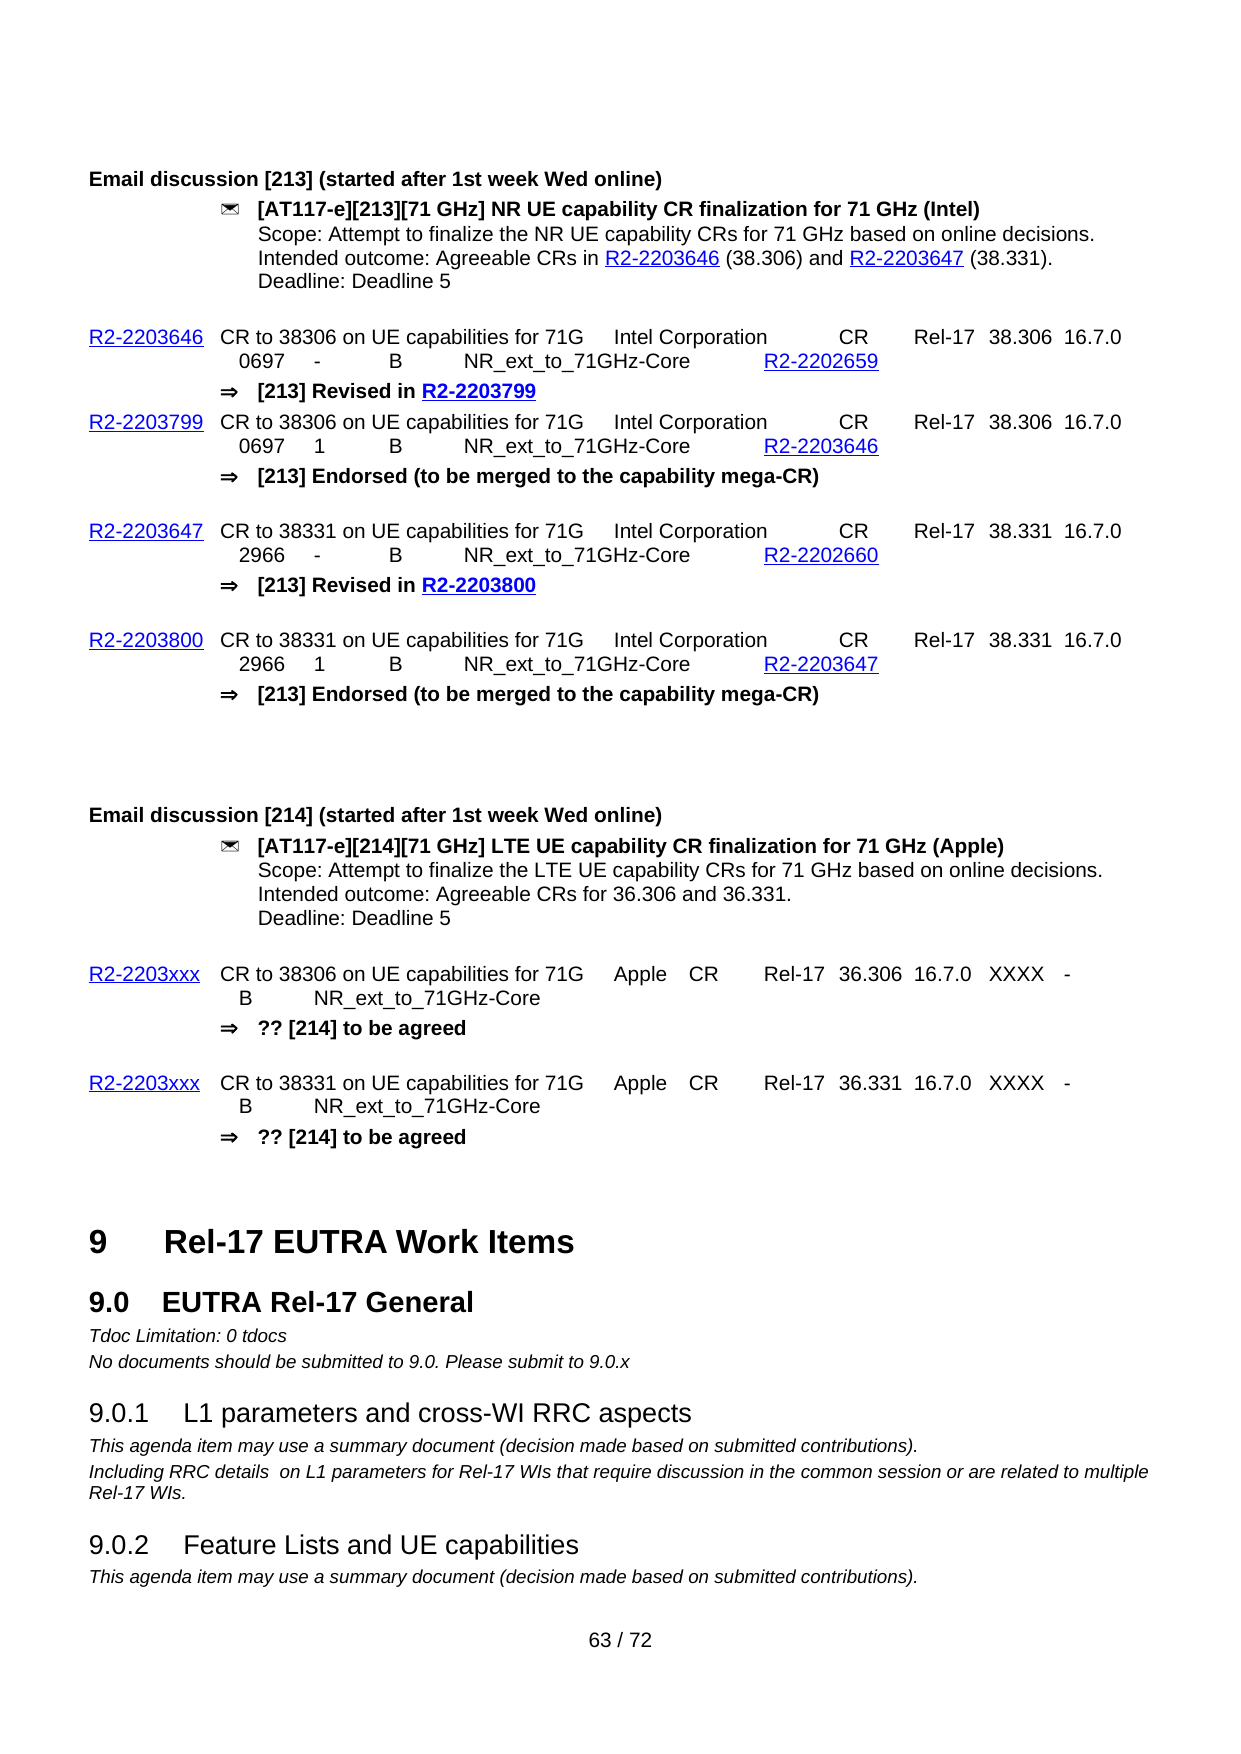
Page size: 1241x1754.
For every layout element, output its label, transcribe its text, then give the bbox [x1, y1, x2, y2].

text This agenda item may use a summary document (decision made based on submitted contributions). [89, 1566, 1152, 1588]
text Email discussion [213] (started after 1st week Wed online) [89, 167, 1152, 191]
text Intended outcome: Agreeable CRs for 36.306 and 36.331. [220, 882, 1152, 906]
text ?? [214] to be agreed [220, 1124, 1152, 1149]
text Including RRC details on L1 parameters for Rel-17 WIs that require discussion in the common session or are related to multiple Rel-17 WIs. [89, 1461, 1152, 1504]
text [213] Revised in R2-2203800 [220, 573, 1152, 598]
text [213] Revised in R2-2203799 [220, 379, 1152, 404]
title R2-2203646 CR to 38306 on UE capabilities for 71G Intel Corporation CR Rel-17 38.306 16.7.0 0697 - B NR_ext_to_71GHz-Core R2-2202659 [89, 325, 1152, 373]
text Deadline: Deadline 5 [220, 269, 1152, 293]
subtitle 9.0.1 L1 parameters and cross-WI RRC aspects [89, 1397, 1152, 1429]
text Email discussion [214] (started after 1st week Wed online) [89, 803, 1152, 827]
text [AT117-e][213][71 GHz] NR UE capability CR finalization for 71 GHz (Intel) [220, 197, 1152, 221]
text [213] Endorsed (to be merged to the capability mega-CR) [220, 682, 1152, 706]
subtitle 9.0.2 Feature Lists and UE capabilities [89, 1529, 1152, 1560]
text Deadline: Deadline 5 [220, 906, 1152, 929]
text ?? [214] to be agreed [220, 1016, 1152, 1040]
subtitle 9.0 EUTRA Rel-17 General [89, 1285, 1152, 1319]
text [AT117-e][214][71 GHz] LTE UE capability CR finalization for 71 GHz (Apple) [220, 833, 1152, 858]
text Tdoc Limitation: 0 tdocs [89, 1325, 1152, 1347]
title R2-2203xxx CR to 38331 on UE capabilities for 71G Apple CR Rel-17 36.331 16.7.0 XXXX - B NR_ext_to_71GHz-Core [89, 1070, 1152, 1118]
title R2-2203800 CR to 38331 on UE capabilities for 71G Intel Corporation CR Rel-17 38.331 16.7.0 2966 1 B NR_ext_to_71GHz-Core R2-2203647 [89, 628, 1152, 676]
text Intended outcome: Agreeable CRs in R2-2203646 (38.306) and R2-2203647 (38.331). [220, 245, 1152, 269]
subtitle 9 Rel-17 EUTRA Work Items [89, 1222, 1152, 1260]
title R2-2203647 CR to 38331 on UE capabilities for 71G Intel Corporation CR Rel-17 38.331 16.7.0 2966 - B NR_ext_to_71GHz-Core R2-2202660 [89, 519, 1152, 567]
text [213] Endorsed (to be merged to the capability mega-CR) [220, 464, 1152, 489]
title R2-2203799 CR to 38306 on UE capabilities for 71G Intel Corporation CR Rel-17 38.306 16.7.0 0697 1 B NR_ext_to_71GHz-Core R2-2203646 [89, 410, 1152, 458]
text Scope: Attempt to finalize the LTE UE capability CRs for 71 GHz based on online decisions. [220, 858, 1152, 882]
text Scope: Attempt to finalize the NR UE capability CRs for 71 GHz based on online decisions. [220, 221, 1152, 245]
text This agenda item may use a summary document (decision made based on submitted contributions). [89, 1435, 1152, 1456]
title R2-2203xxx CR to 38306 on UE capabilities for 71G Apple CR Rel-17 36.306 16.7.0 XXXX - B NR_ext_to_71GHz-Core [89, 961, 1152, 1009]
text No documents should be submitted to 9.0. Please submit to 9.0.x [89, 1351, 1152, 1372]
